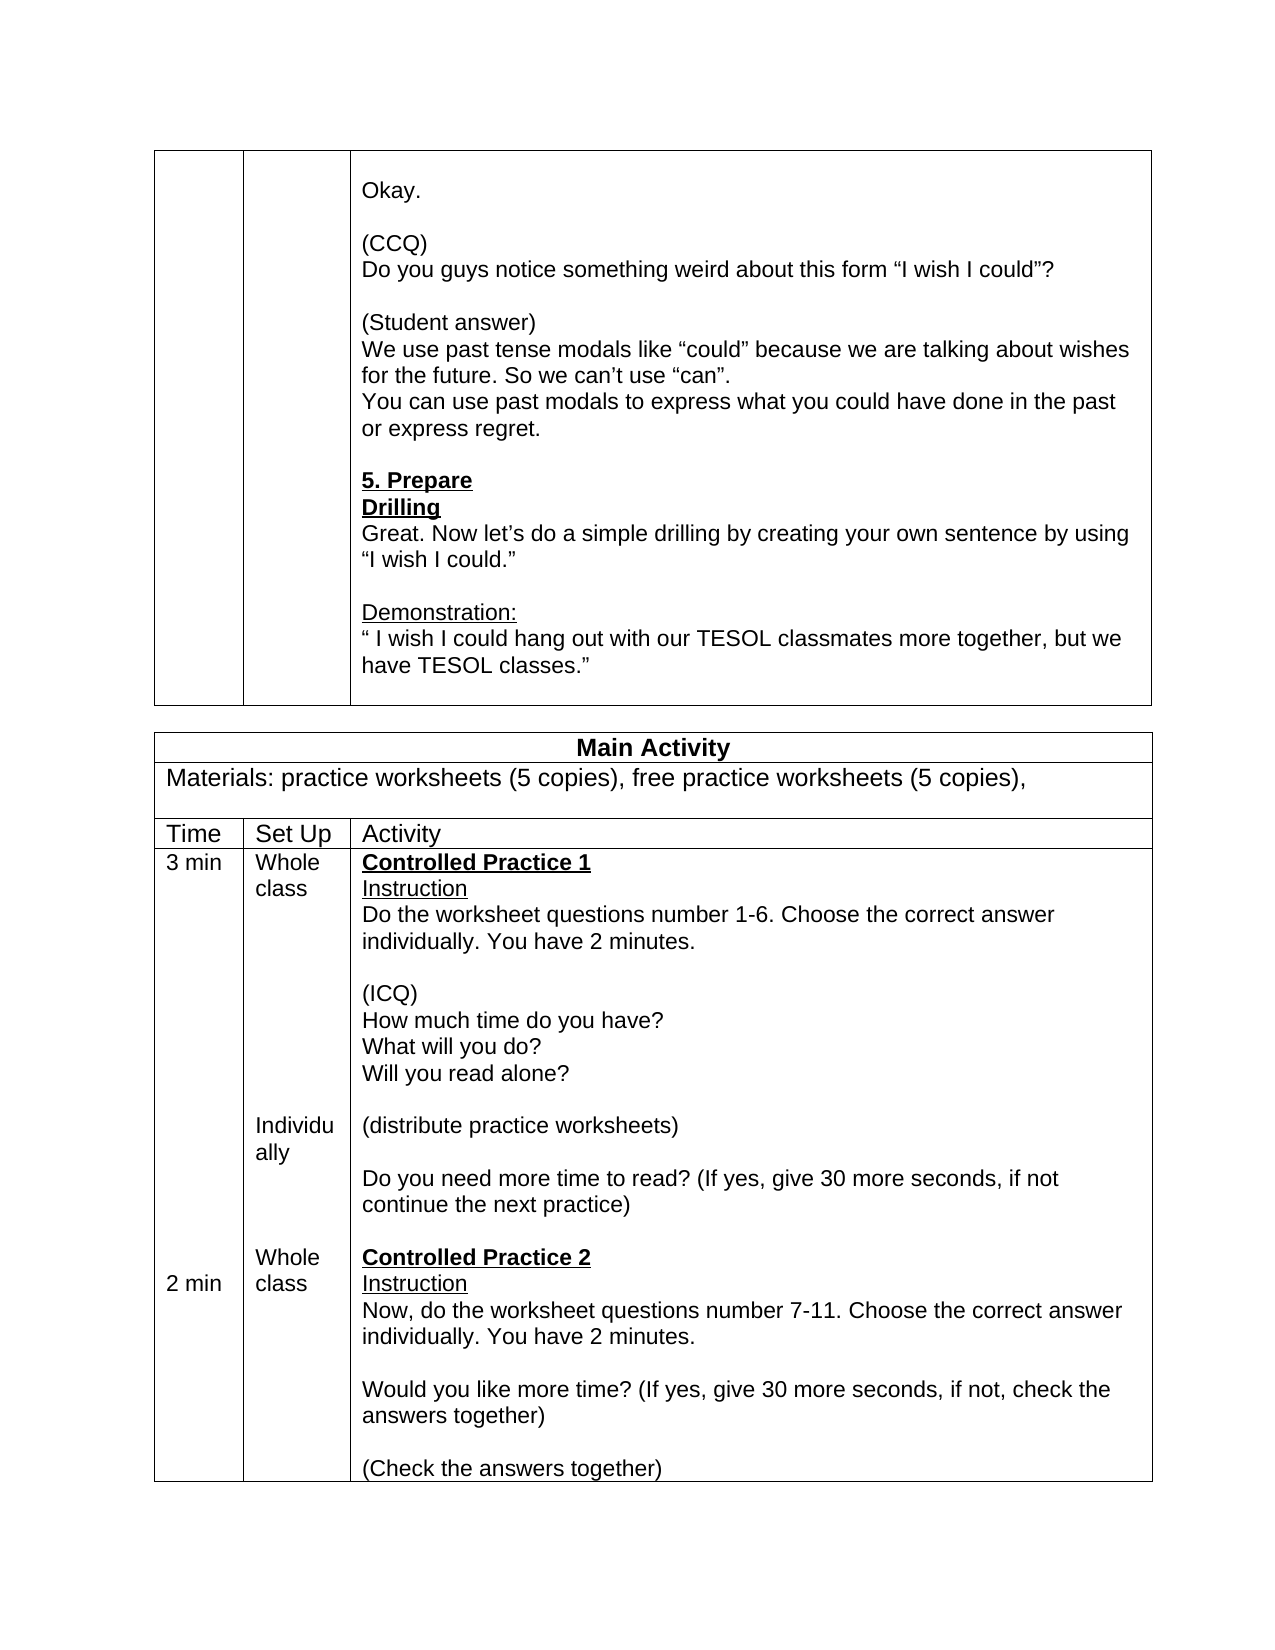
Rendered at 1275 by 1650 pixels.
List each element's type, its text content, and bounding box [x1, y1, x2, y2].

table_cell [244, 849, 350, 1481]
table_cell Set Up [244, 819, 350, 848]
table_cell Materials: practice worksheets (5 copies), free practice worksheets (5 copies), [155, 763, 1152, 818]
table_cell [155, 849, 243, 1481]
table_cell Time [155, 819, 243, 848]
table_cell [351, 849, 1152, 1481]
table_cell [244, 151, 350, 704]
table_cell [155, 151, 243, 704]
table_cell Activity [351, 819, 1152, 848]
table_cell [351, 151, 1151, 704]
table_header Main Activity [155, 733, 1152, 762]
